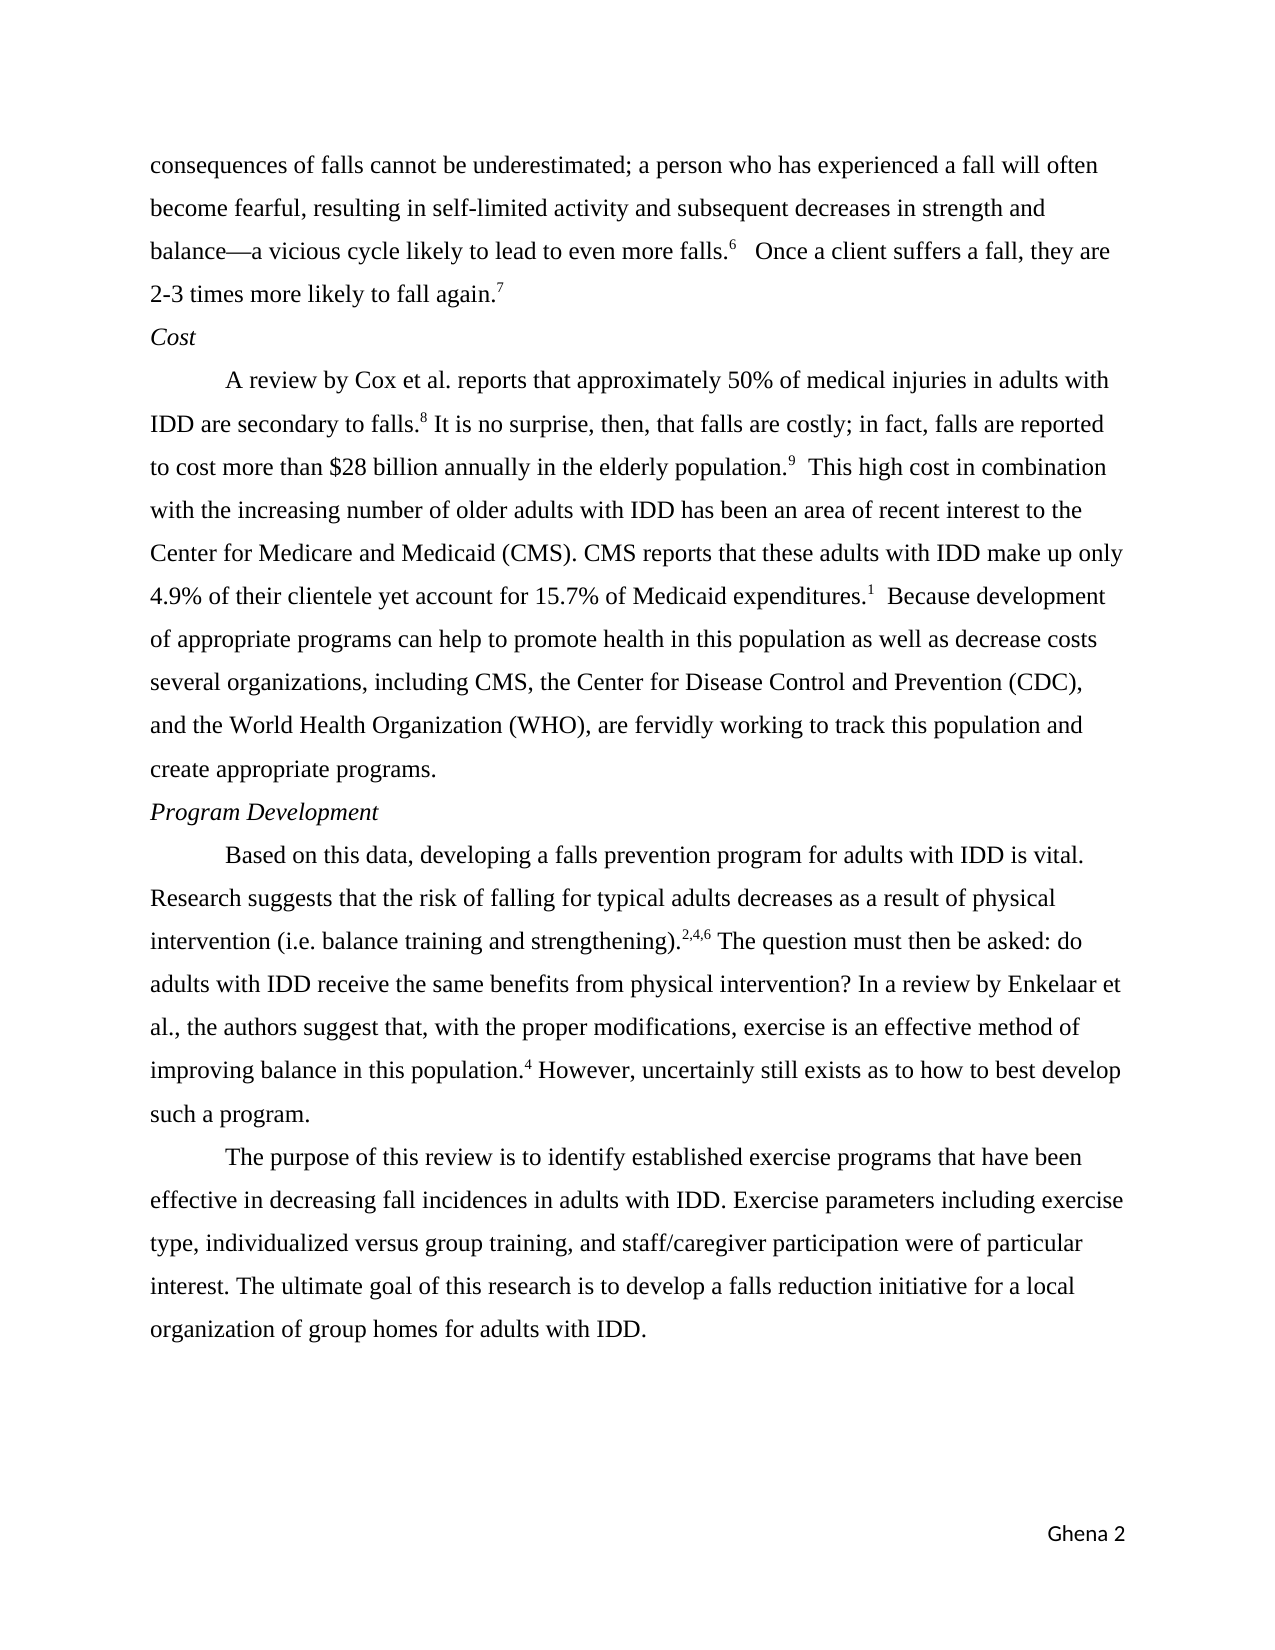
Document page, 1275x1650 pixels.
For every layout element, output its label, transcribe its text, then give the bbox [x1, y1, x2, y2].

text Program Development [150, 797, 1125, 826]
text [150, 150, 1125, 308]
text Cost [150, 322, 1125, 351]
text A review by Cox et al. reports that approximately 50% of medical injuries in adults with IDD are secondary to falls.8 It is no surprise, then, that falls are costly; in fact, falls are reported to cost more than $28 billion annually in the elderly population.9 This high cost in combination with the increasing number of older adults with IDD has been an area of recent interest to the Center for Medicare and Medicaid (CMS). CMS reports that these adults with IDD make up only 4.9% of their clientele yet account for 15.7% of Medicaid expenditures.1 Because development of appropriate programs can help to promote health in this population as well as decrease costs several organizations, including CMS, the Center for Disease Control and Prevention (CDC), and the World Health Organization (WHO), are fervidly working to track this population and create appropriate programs. [150, 366, 1125, 782]
text The purpose of this review is to identify established exercise programs that have been effective in decreasing fall incidences in adults with IDD. Exercise parameters including exercise type, individualized versus group training, and staff/caregiver participation were of particular interest. The ultimate goal of this research is to develop a falls reduction initiative for a local organization of group homes for adults with IDD. [150, 1142, 1125, 1343]
text Based on this data, developing a falls prevention program for adults with IDD is vital. Research suggests that the risk of falling for typical adults decreases as a result of physical intervention (i.e. balance training and strengthening).2,4,6 The question must then be asked: do adults with IDD receive the same benefits from physical intervention? In a review by Enkelaar et al., the authors suggest that, with the proper modifications, exercise is an effective method of improving balance in this population.4 However, uncertainly still exists as to how to best develop such a program. [150, 840, 1125, 1127]
